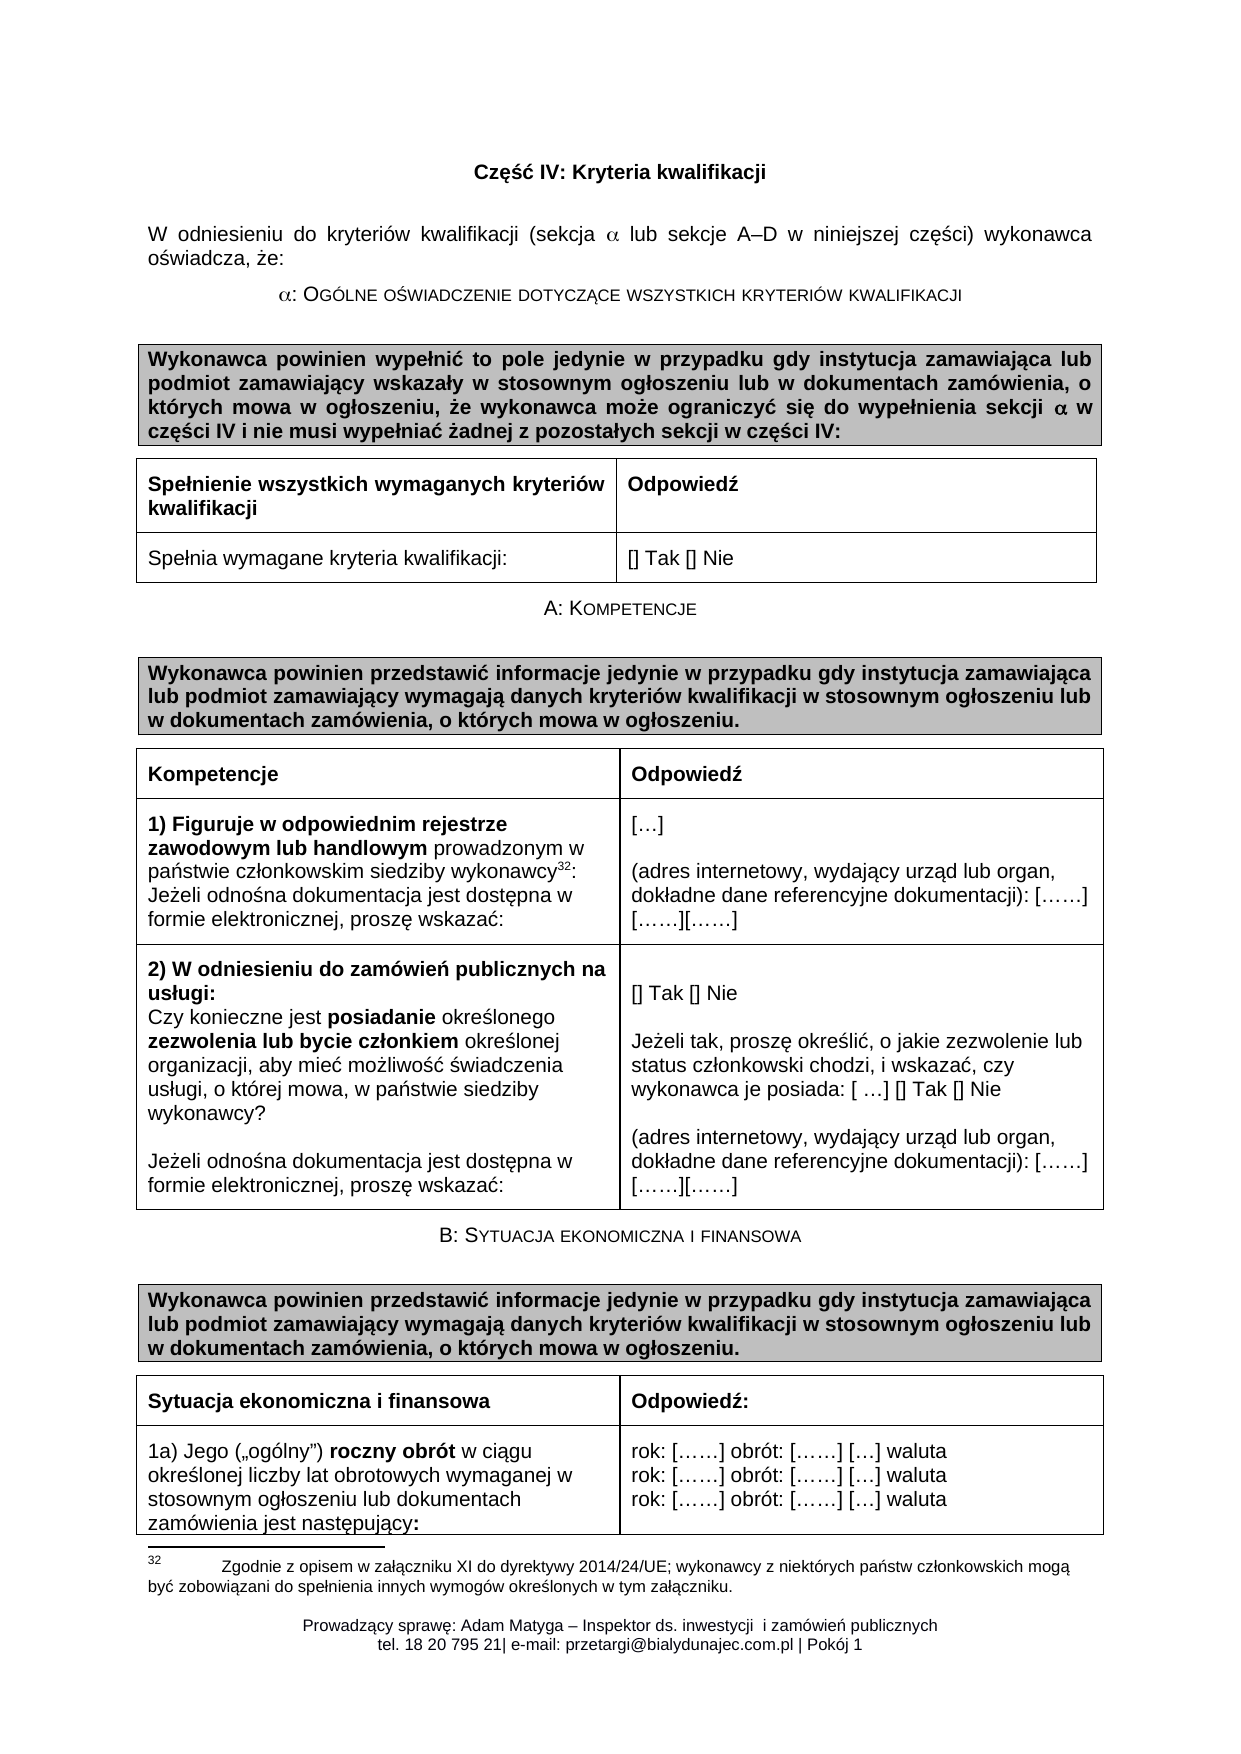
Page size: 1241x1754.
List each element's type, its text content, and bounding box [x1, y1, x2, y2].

text Wykonawca powinien wypełnić to pole jedynie w przypadku gdy instytucja zamawiająca lub podmiot zamawiający wskazały w stosownym ogłoszeniu lub w dokumentach zamówienia, o których mowa w ogłoszeniu, że wykonawca może ograniczyć się do wypełnienia sekcji w części IV i nie musi wypełniać żadnej z pozostałych sekcji w części IV: [139, 345, 1101, 445]
table_header Odpowiedź: [621, 1376, 1103, 1425]
table_cell [] Tak [] Nie [617, 533, 1096, 582]
table_header Kompetencje [137, 749, 619, 798]
text : Ogólne oświadczenie dotyczące wszystkich kryteriów kwalifikacji [148, 282, 1093, 306]
text Wykonawca powinien przedstawić informacje jedynie w przypadku gdy instytucja zamawiająca lub podmiot zamawiający wymagają danych kryteriów kwalifikacji w stosownym ogłoszeniu lub w dokumentach zamówienia, o których mowa w ogłoszeniu. [139, 1285, 1101, 1361]
text Część IV: Kryteria kwalifikacji [148, 160, 1093, 184]
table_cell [137, 1426, 619, 1534]
table_cell 2) W odniesieniu do zamówień publicznych na usługi: Czy konieczne jest posiadanie określonego zezwolenia lub bycie członkiem określonej organizacji, aby mieć możliwość świadczenia usługi, o której mowa, w państwie siedziby wykonawcy? Jeżeli odnośna dokumentacja jest dostępna w formie elektronicznej, proszę wskazać: [137, 945, 619, 1209]
table_header Odpowiedź [621, 749, 1103, 798]
table_cell 1) Figuruje w odpowiednim rejestrze zawodowym lub handlowym prowadzonym w państwie członkowskim siedziby wykonawcy: Jeżeli odnośna dokumentacja jest dostępna w formie elektronicznej, proszę wskazać: [137, 799, 619, 944]
text A: Kompetencje [148, 596, 1093, 620]
table_cell […] (adres internetowy, wydający urząd lub organ, dokładne dane referencyjne dokumentacji): [……][……][……] [621, 799, 1103, 944]
text B: Sytuacja ekonomiczna i finansowa [148, 1223, 1093, 1247]
table_header Spełnienie wszystkich wymaganych kryteriów kwalifikacji [137, 459, 616, 532]
table_cell Spełnia wymagane kryteria kwalifikacji: [137, 533, 616, 582]
text W odniesieniu do kryteriów kwalifikacji (sekcja lub sekcje A–D w niniejszej części) wykonawca oświadcza, że: [148, 222, 1093, 269]
table_header Odpowiedź [617, 459, 1096, 532]
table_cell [621, 1426, 1103, 1534]
table_header Sytuacja ekonomiczna i finansowa [137, 1376, 619, 1425]
text Wykonawca powinien przedstawić informacje jedynie w przypadku gdy instytucja zamawiająca lub podmiot zamawiający wymagają danych kryteriów kwalifikacji w stosownym ogłoszeniu lub w dokumentach zamówienia, o których mowa w ogłoszeniu. [139, 658, 1101, 734]
table_cell [] Tak [] Nie Jeżeli tak, proszę określić, o jakie zezwolenie lub status członkowski chodzi, i wskazać, czy wykonawca je posiada: [ …] [] Tak [] Nie (adres internetowy, wydający urząd lub organ, dokładne dane referencyjne dokumentacji): [……][……][……] [621, 945, 1103, 1209]
